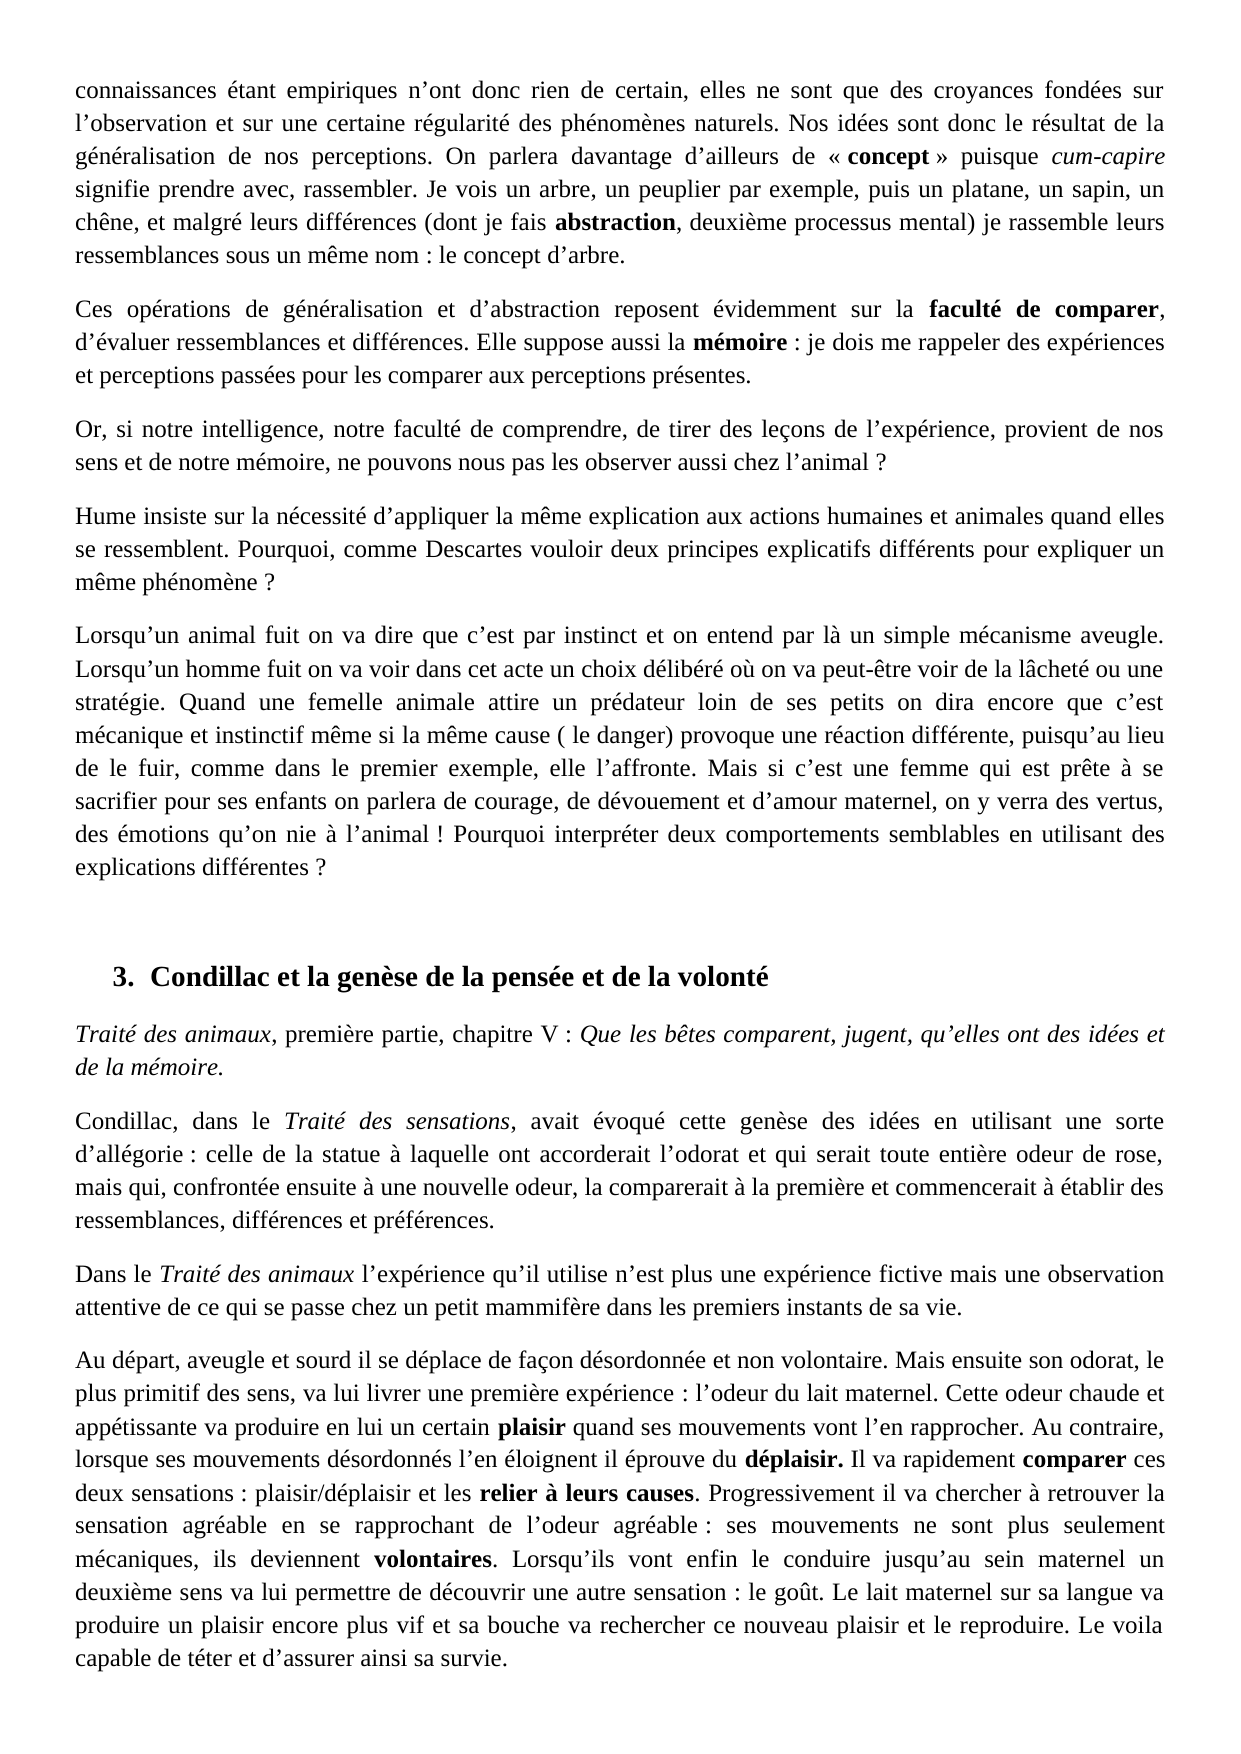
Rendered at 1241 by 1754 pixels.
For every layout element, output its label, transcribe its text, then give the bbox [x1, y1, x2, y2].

text Traité des animaux, première partie, chapitre V : Que les bêtes comparent, jugent, qu’elles ont des idées et de la mémoire. [75, 1019, 1165, 1081]
text Au départ, aveugle et sourd il se déplace de façon désordonnée et non volontaire. Mais ensuite son odorat, le plus primitif des sens, va lui livrer une première expérience : l’odeur du lait maternel. Cette odeur chaude et appétissante va produire en lui un certain plaisir quand ses mouvements vont l’en rapprocher. Au contraire, lorsque ses mouvements désordonnés l’en éloignent il éprouve du déplaisir. Il va rapidement comparer ces deux sensations : plaisir/déplaisir et les relier à leurs causes. Progressivement il va chercher à retrouver la sensation agréable en se rapprochant de l’odeur agréable : ses mouvements ne sont plus seulement mécaniques, ils deviennent volontaires. Lorsqu’ils vont enfin le conduire jusqu’au sein maternel un deuxième sens va lui permettre de découvrir une autre sensation : le goût. Le lait maternel sur sa langue va produire un plaisir encore plus vif et sa bouche va rechercher ce nouveau plaisir et le reproduire. Le voila capable de téter et d’assurer ainsi sa survie. [75, 1346, 1165, 1671]
text Dans le Traité des animaux l’expérience qu’il utilise n’est plus une expérience fictive mais une observation attentive de ce qui se passe chez un petit mammifère dans les premiers instants de sa vie. [75, 1259, 1165, 1320]
text Ces opérations de généralisation et d’abstraction reposent évidemment sur la faculté de comparer, d’évaluer ressemblances et différences. Elle suppose aussi la mémoire : je dois me rappeler des expériences et perceptions passées pour les comparer aux perceptions présentes. [75, 294, 1165, 389]
text Or, si notre intelligence, notre faculté de comprendre, de tirer des leçons de l’expérience, provient de nos sens et de notre mémoire, ne pouvons nous pas les observer aussi chez l’animal ? [75, 414, 1165, 476]
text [75, 75, 1165, 269]
text Condillac, dans le Traité des sensations, avait évoqué cette genèse des idées en utilisant une sorte d’allégorie : celle de la statue à laquelle ont accorderait l’odorat et qui serait toute entière odeur de rose, mais qui, confrontée ensuite à une nouvelle odeur, la comparerait à la première et commencerait à établir des ressemblances, différences et préférences. [75, 1106, 1165, 1233]
text Lorsqu’un animal fuit on va dire que c’est par instinct et on entend par là un simple mécanisme aveugle. Lorsqu’un homme fuit on va voir dans cet acte un choix délibéré où on va peut-être voir de la lâcheté ou une stratégie. Quand une femelle animale attire un prédateur loin de ses petits on dira encore que c’est mécanique et instinctif même si la même cause ( le danger) provoque une réaction différente, puisqu’au lieu de le fuir, comme dans le premier exemple, elle l’affronte. Mais si c’est une femme qui est prête à se sacrifier pour ses enfants on parlera de courage, de dévouement et d’amour maternel, on y verra des vertus, des émotions qu’on nie à l’animal ! Pourquoi interpréter deux comportements semblables en utilisant des explications différentes ? [75, 621, 1165, 881]
list Condillac et la genèse de la pensée et de la volonté [112, 959, 1165, 993]
text Hume insiste sur la nécessité d’appliquer la même explication aux actions humaines et animales quand elles se ressemblent. Pourquoi, comme Descartes vouloir deux principes explicatifs différents pour expliquer un même phénomène ? [75, 501, 1165, 596]
